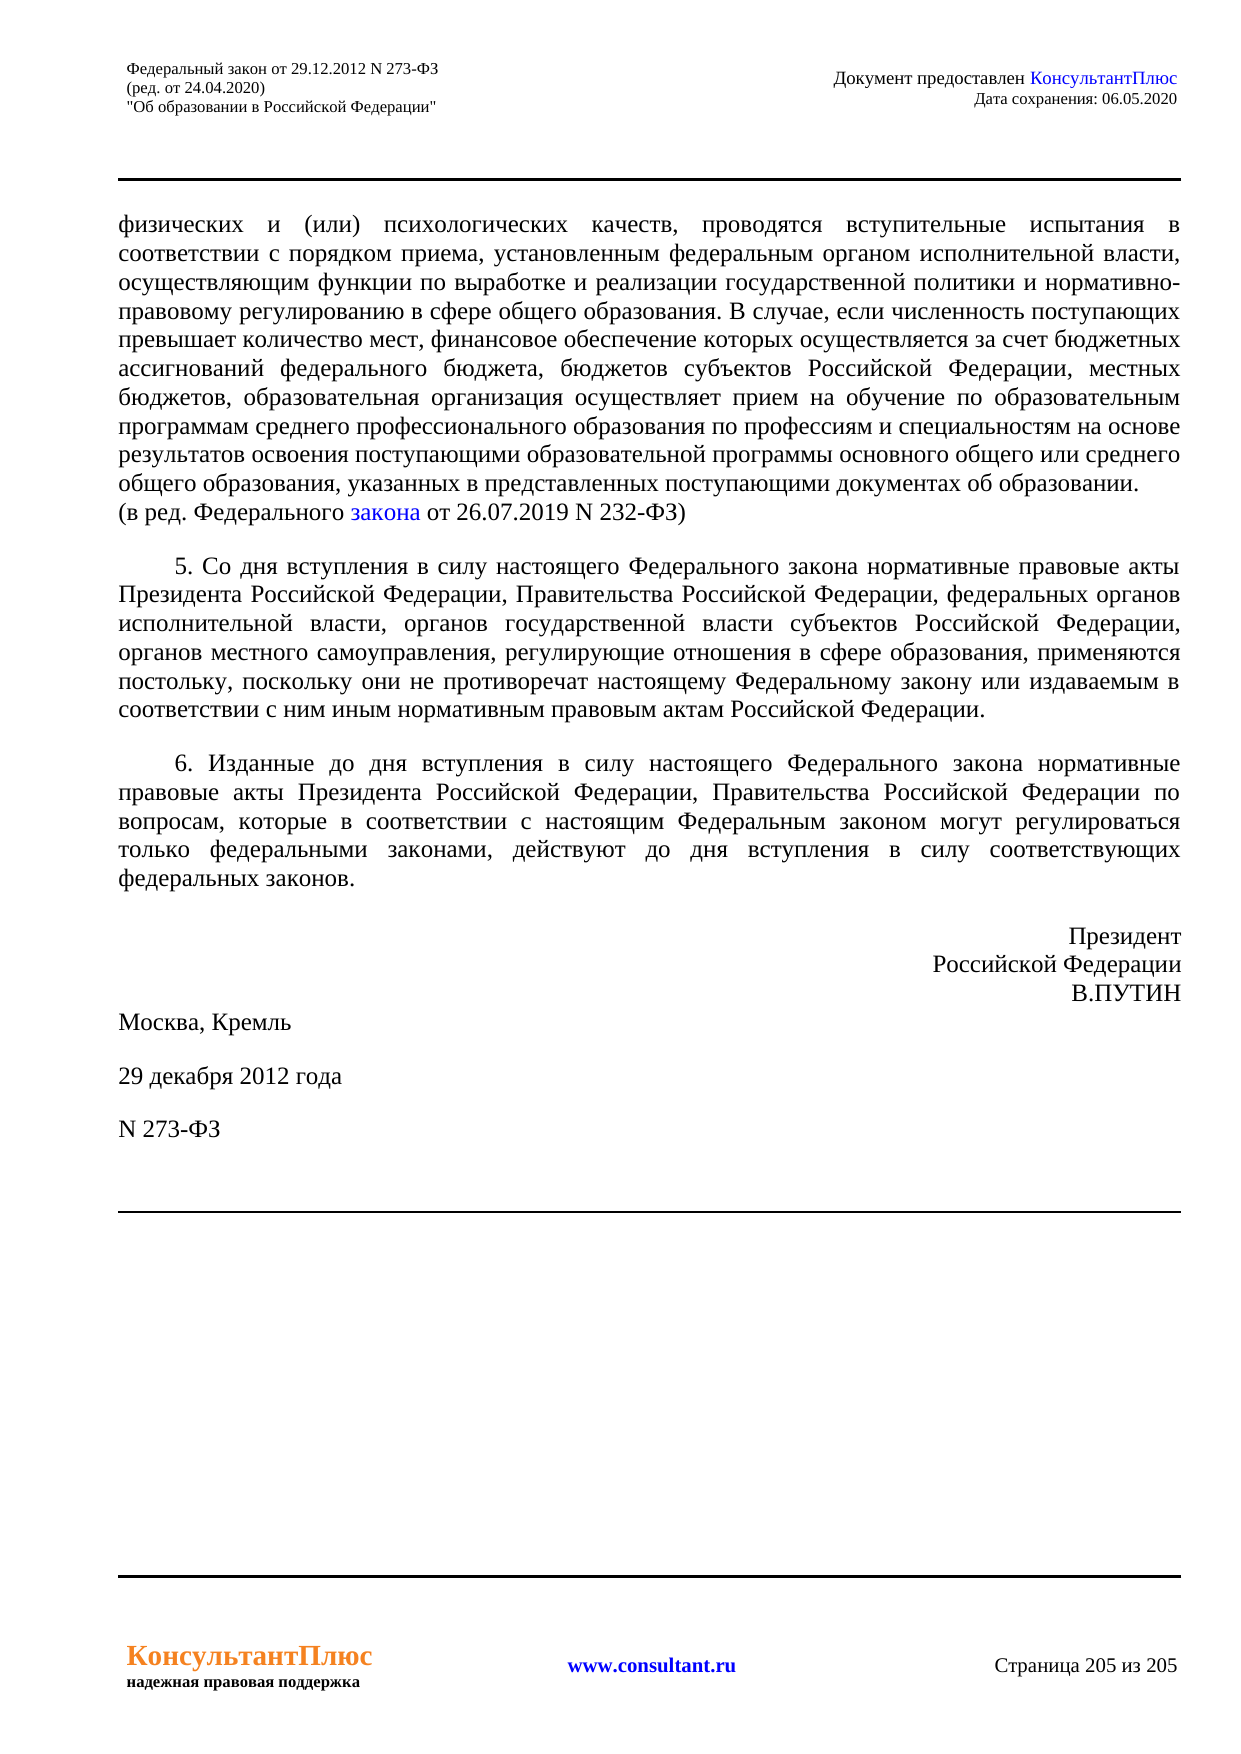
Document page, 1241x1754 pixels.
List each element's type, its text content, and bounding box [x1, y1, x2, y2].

text Москва, Кремль [118, 1007, 1181, 1036]
text (в ред. Федерального закона от 26.07.2019 N 232-ФЗ) [118, 497, 1181, 526]
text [118, 209, 1181, 497]
text 29 декабря 2012 года [118, 1061, 1181, 1089]
text В.ПУТИН [118, 978, 1181, 1007]
text 6. Изданные до дня вступления в силу настоящего Федерального закона нормативные правовые акты Президента Российской Федерации, Правительства Российской Федерации по вопросам, которые в соответствии с настоящим Федеральным законом могут регулироваться только федеральными законами, действуют до дня вступления в силу соответствующих федеральных законов. [118, 748, 1181, 892]
text Президент [118, 921, 1181, 949]
text 5. Со дня вступления в силу настоящего Федерального закона нормативные правовые акты Президента Российской Федерации, Правительства Российской Федерации, федеральных органов исполнительной власти, органов государственной власти субъектов Российской Федерации, органов местного самоуправления, регулирующие отношения в сфере образования, применяются постольку, поскольку они не противоречат настоящему Федеральному закону или издаваемым в соответствии с ним иным нормативным правовым актам Российской Федерации. [118, 551, 1181, 723]
text Российской Федерации [118, 949, 1181, 978]
text N 273-ФЗ [118, 1114, 1181, 1143]
